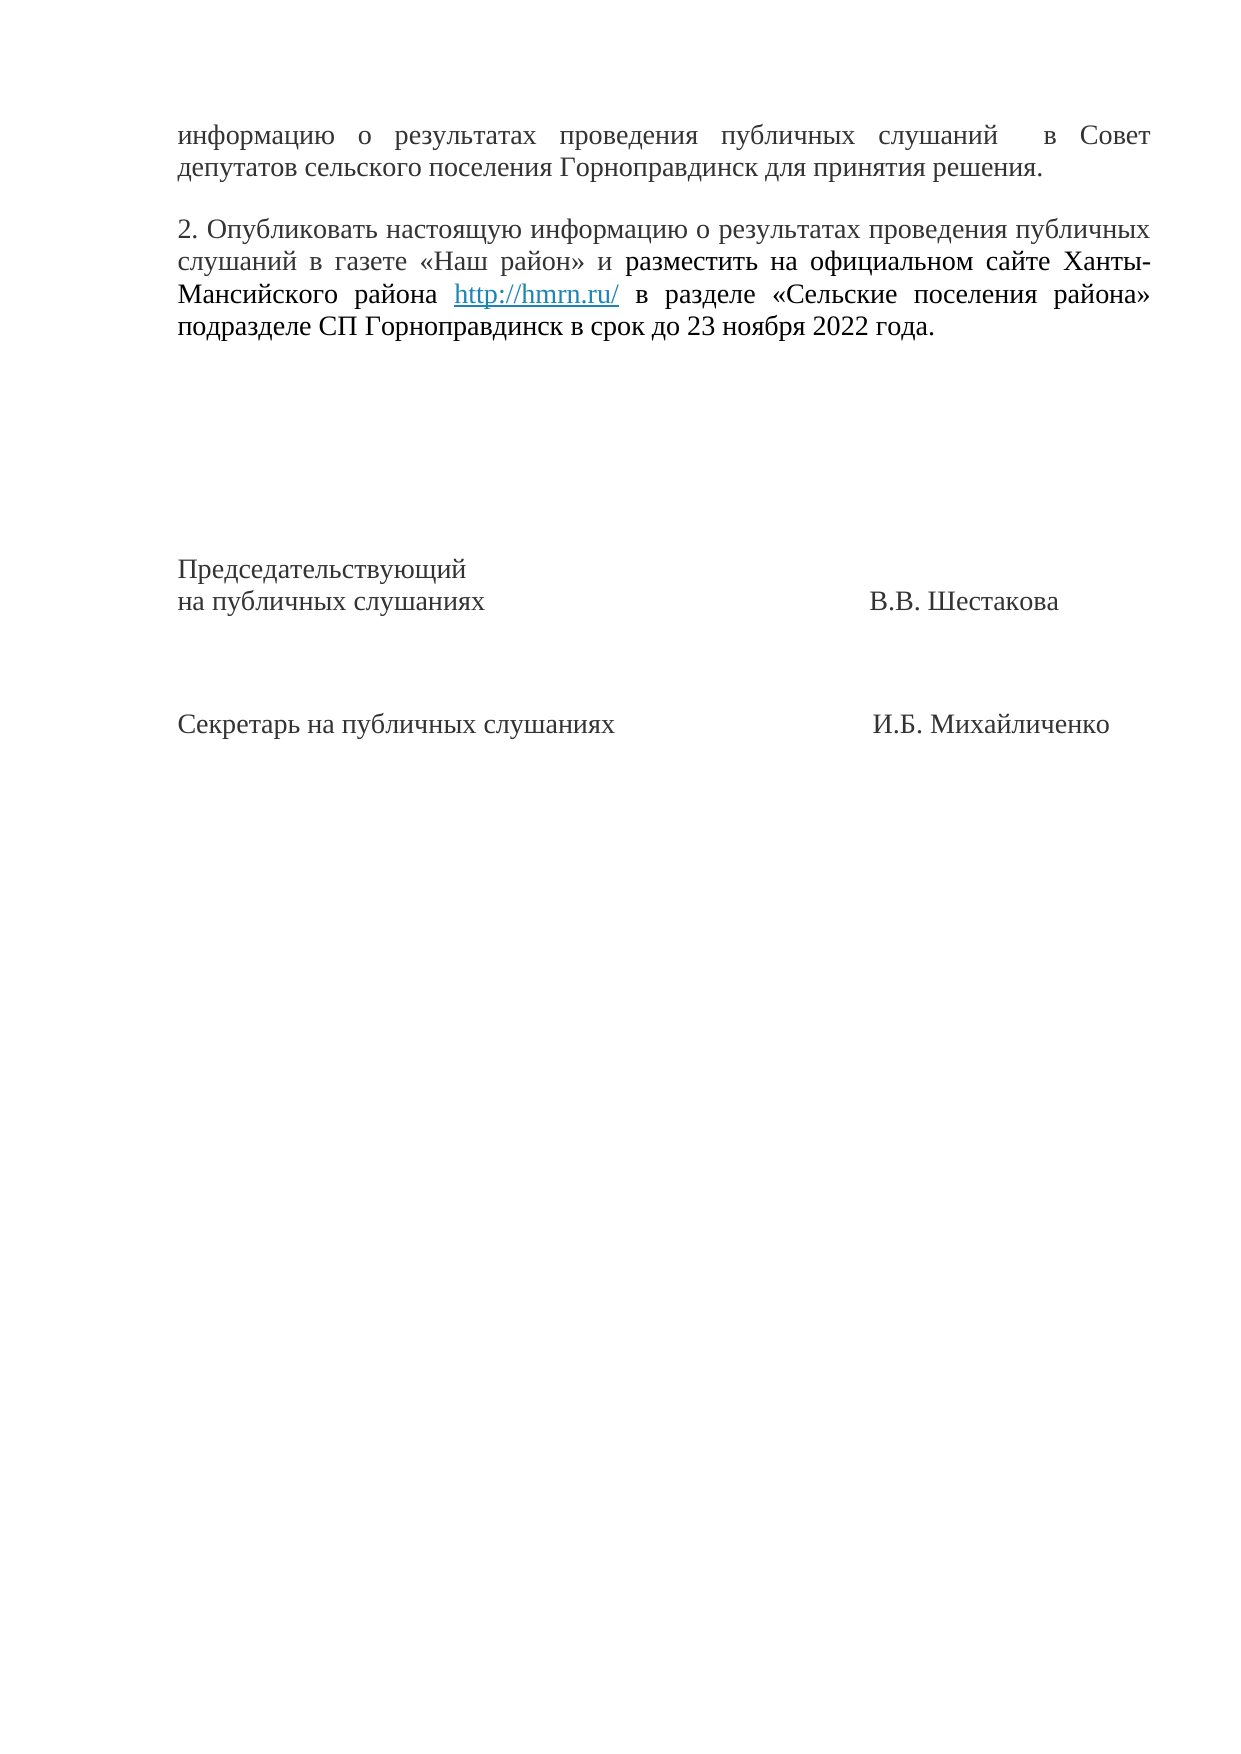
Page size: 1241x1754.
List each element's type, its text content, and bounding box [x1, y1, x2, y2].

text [177, 118, 1152, 183]
text 2. Опубликовать настоящую информацию о результатах проведения публичных слушаний в газете «Наш район» и разместить на официальном сайте Ханты-Мансийского района http://hmrn.ru/ в разделе «Сельские поселения района» подразделе СП Горноправдинск в срок до 23 ноября 2022 года. [177, 212, 1152, 342]
text Секретарь на публичных слушаниях И.Б. Михайличенко [177, 707, 1152, 739]
text на публичных слушаниях В.В. Шестакова [177, 584, 1152, 616]
text Председательствующий [177, 552, 1152, 584]
